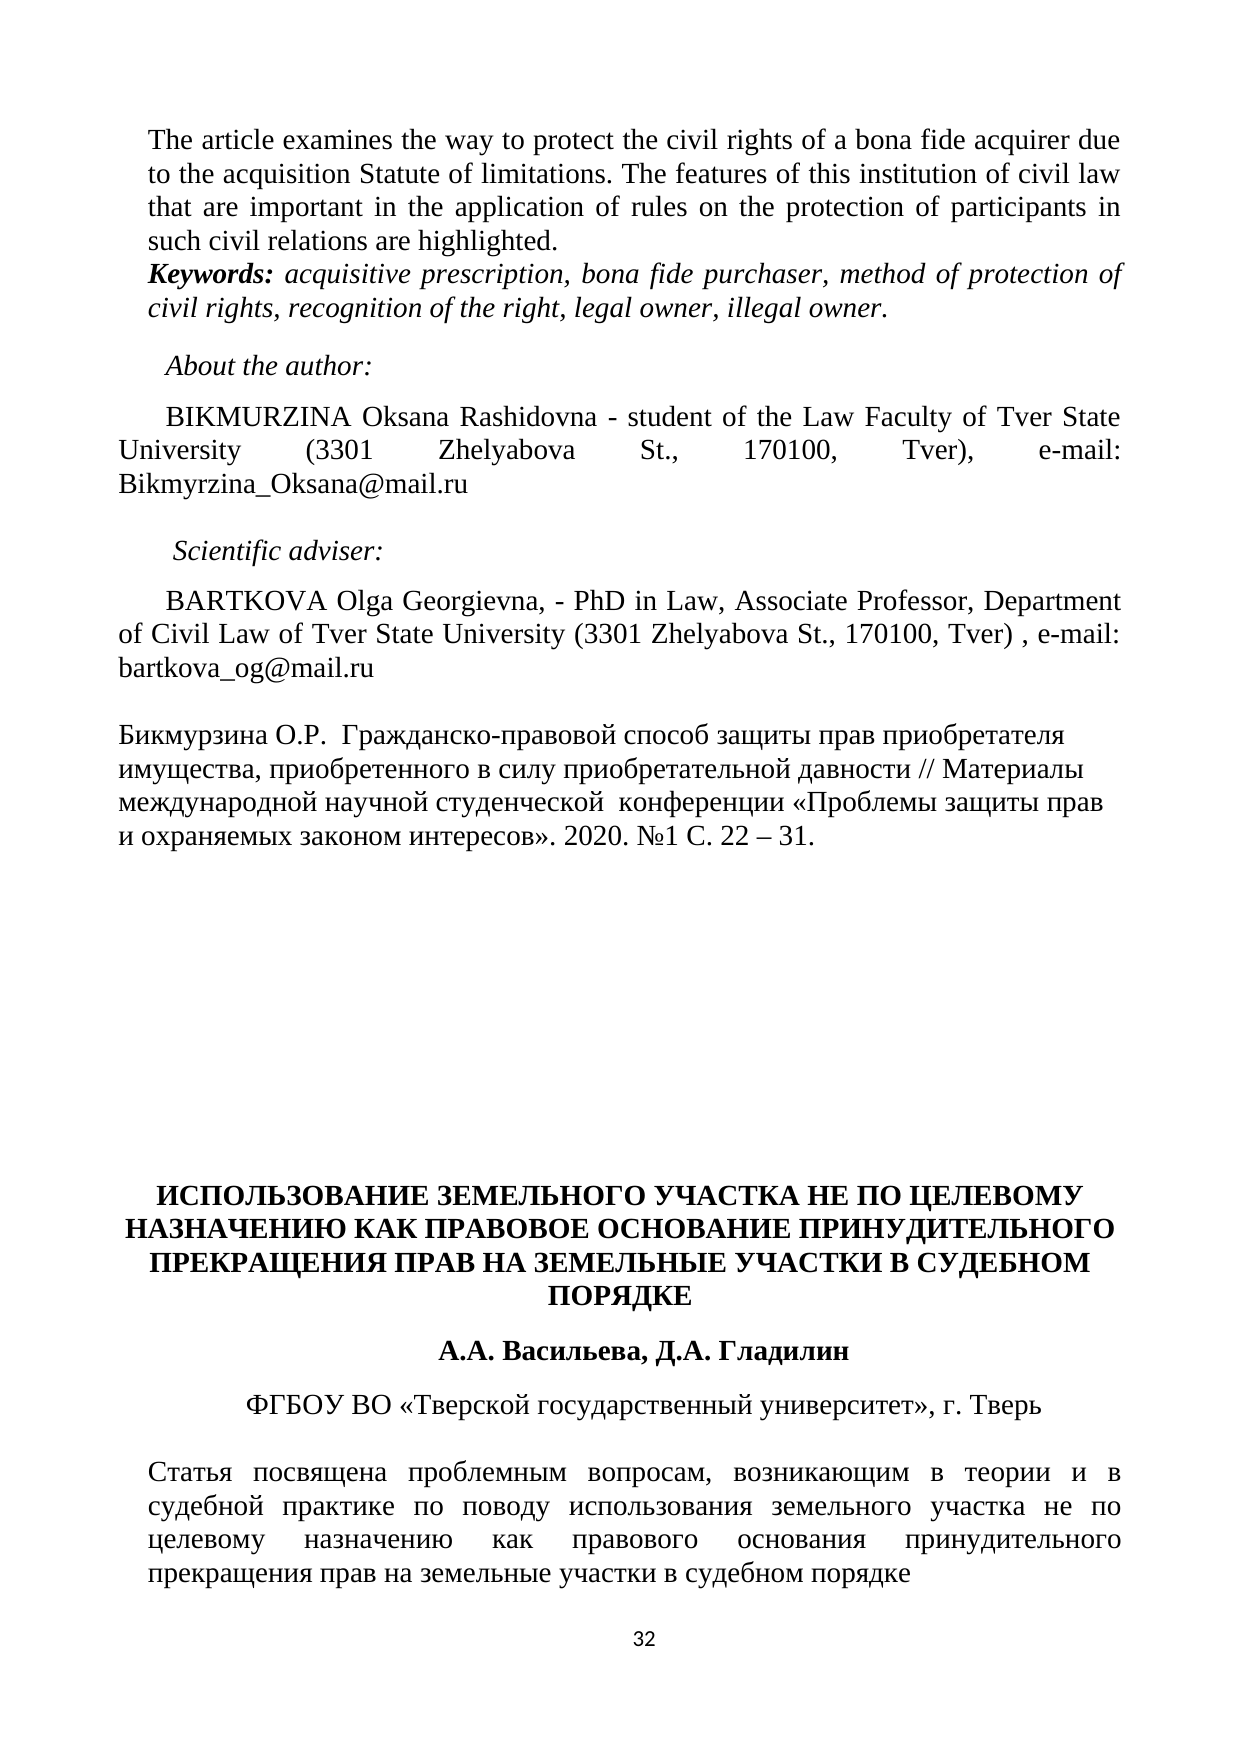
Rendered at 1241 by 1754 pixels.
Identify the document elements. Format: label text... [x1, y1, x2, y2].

list Keywords: acquisitive prescription, bona fide purchaser, method of protection of civil rights, recognition of the right, legal owner, illegal owner. [148, 256, 1122, 323]
text Бикмурзина О.Р. Гражданско-правовой способ защиты прав приобретателя имущества, приобретенного в силу приобретательной давности // Материалы международной научной студенческой конференции «Проблемы защиты прав и охраняемых законом интересов». 2020. №1 С. 22 – 31. [118, 717, 1122, 851]
text Статья посвящена проблемным вопросам, возникающим в теории и в судебной практике по поводу использования земельного участка не по целевому назначению как правового основания принудительного прекращения прав на земельные участки в судебном порядке [148, 1454, 1122, 1588]
list About the author: [118, 348, 1122, 382]
text ИСПОЛЬЗОВАНИЕ ЗЕМЕЛЬНОГО УЧАСТКА НЕ ПО ЦЕЛЕВОМУ НАЗНАЧЕНИЮ КАК ПРАВОВОЕ ОСНОВАНИЕ ПРИНУДИТЕЛЬНОГО ПРЕКРАЩЕНИЯ ПРАВ НА ЗЕМЕЛЬНЫЕ УЧАСТКИ В СУДЕБНОМ ПОРЯДКЕ [118, 1178, 1122, 1312]
list BIKMURZINA Oksana Rashidovna - student of the Law Faculty of Tver State University (3301 Zhelyabova St., 170100, Tver), e-mail: Bikmyrzina_Oksana@mail.ru [118, 399, 1122, 499]
list Scientific adviser: [118, 533, 1122, 566]
text ФГБОУ ВО «Тверской государственный университет», г. Тверь [118, 1387, 1122, 1421]
list The article examines the way to protect the civil rights of a bona fide acquirer due to the acquisition Statute of limitations. The features of this institution of civil law that are important in the application of rules on the protection of participants in such civil relations are highlighted. [148, 122, 1122, 256]
text BARTKOVA Olga Georgievna, - PhD in Law, Associate Professor, Department of Civil Law of Tver State University (3301 Zhelyabova St., 170100, Tver) , e-mail: bartkova_og@mail.ru [118, 583, 1122, 684]
text А.А. Васильева, Д.А. Гладилин [118, 1333, 1122, 1366]
